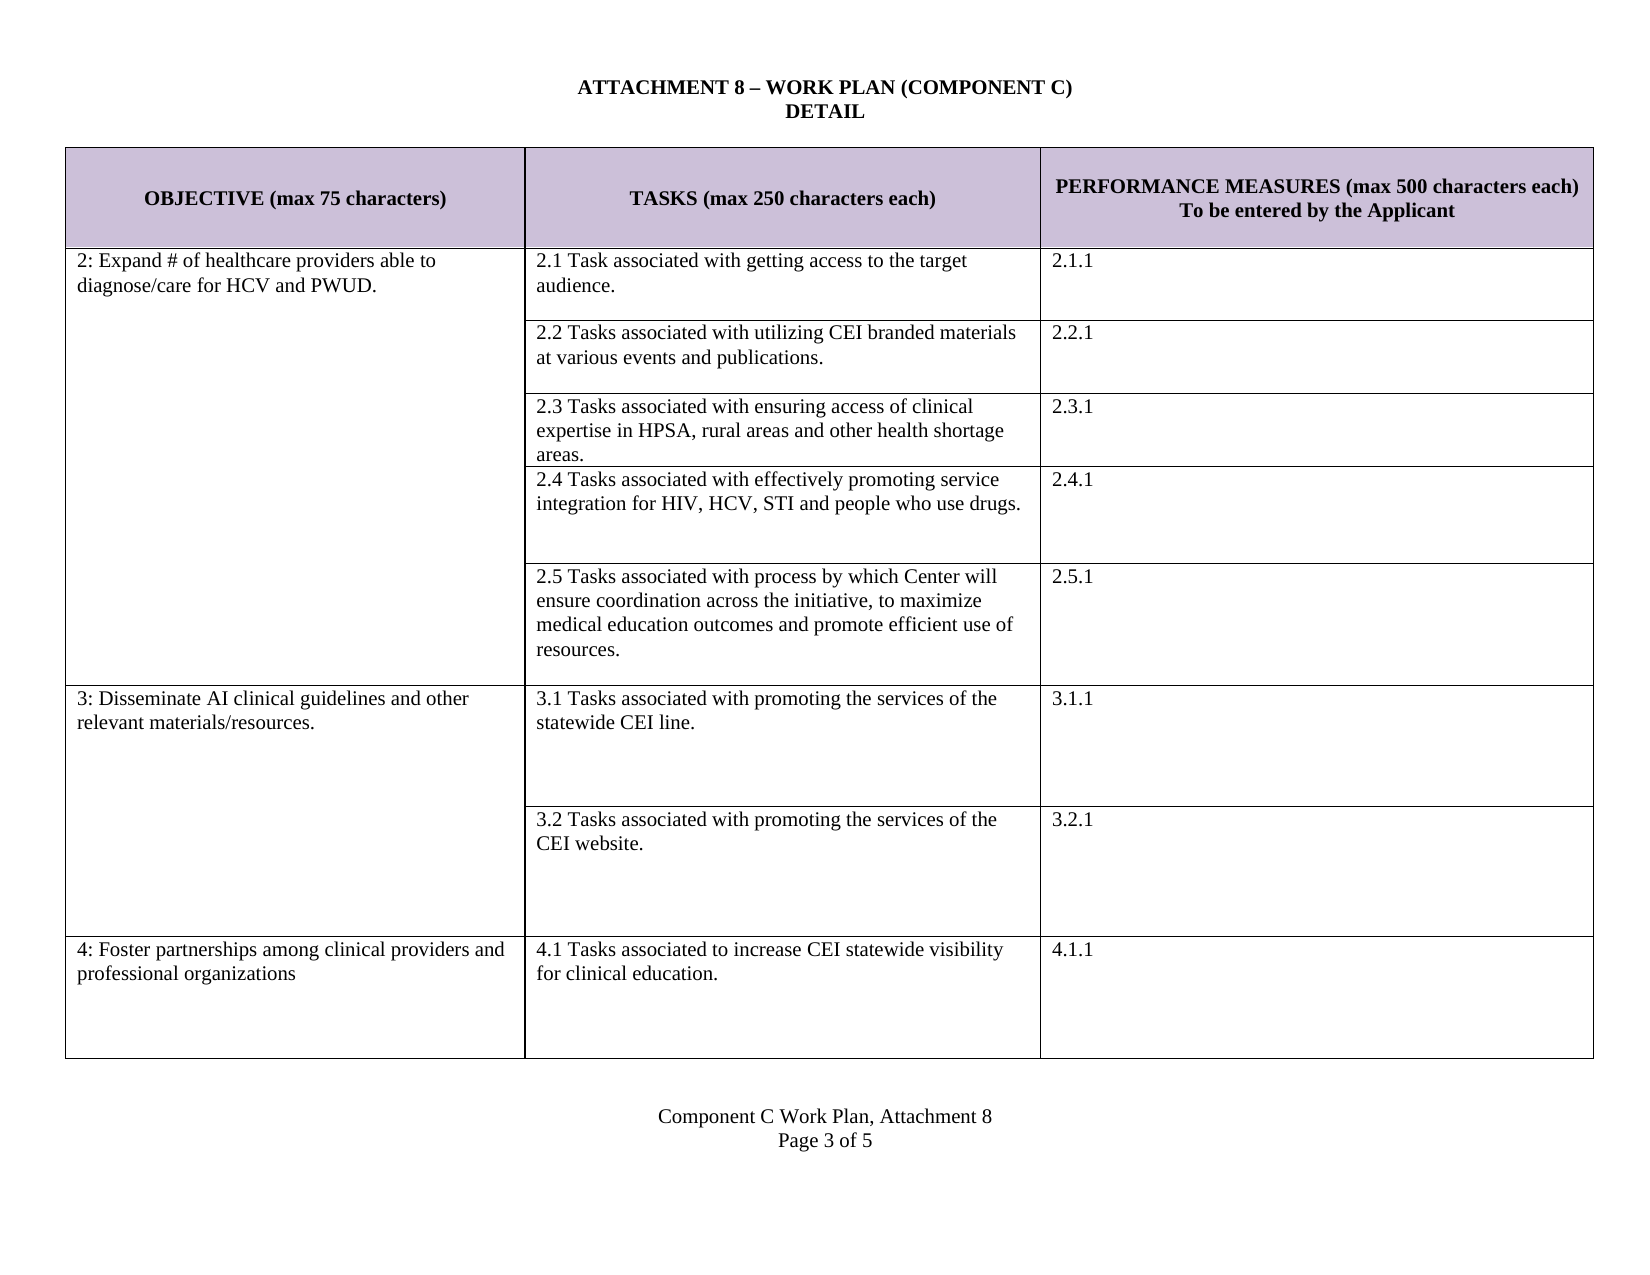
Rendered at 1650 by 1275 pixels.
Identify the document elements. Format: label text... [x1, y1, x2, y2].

table_cell 2.4 Tasks associated with effectively promoting service integration for HIV, HCV, STI and people who use drugs. [526, 467, 1040, 563]
table_cell 3.1 Tasks associated with promoting the services of the statewide CEI line. [526, 686, 1040, 806]
table_cell 2.5 Tasks associated with process by which Center will ensure coordination across the initiative, to maximize medical education outcomes and promote efficient use of resources. [526, 564, 1040, 684]
table_cell 3.2.1 [1041, 807, 1593, 936]
table_cell 4.1 Tasks associated to increase CEI statewide visibility for clinical education. [526, 937, 1040, 1057]
table_cell 3: Disseminate AI clinical guidelines and other relevant materials/resources. [66, 686, 524, 936]
table_cell 2.4.1 [1041, 467, 1593, 563]
table_cell 3.1.1 [1041, 686, 1593, 806]
table_cell 2.5.1 [1041, 564, 1593, 684]
table_cell 2.1 Task associated with getting access to the target audience. [526, 249, 1040, 319]
table_cell 2: Expand # of healthcare providers able to diagnose/care for HCV and PWUD. [66, 249, 524, 684]
table_cell 3.2 Tasks associated with promoting the services of the CEI website. [526, 807, 1040, 936]
table_cell 4.1.1 [1041, 937, 1593, 1057]
table_cell 2.3.1 [1041, 394, 1593, 466]
table_header OBJECTIVE (max 75 characters) [66, 148, 524, 247]
table_cell 2.2 Tasks associated with utilizing CEI branded materials at various events and publications. [526, 321, 1040, 393]
table_header TASKS (max 250 characters each) [526, 148, 1040, 247]
table_header PERFORMANCE MEASURES (max 500 characters each) To be entered by the Applicant [1041, 148, 1593, 247]
table_cell 2.1.1 [1041, 249, 1593, 319]
table_cell 2.3 Tasks associated with ensuring access of clinical expertise in HPSA, rural areas and other health shortage areas. [526, 394, 1040, 466]
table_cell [66, 937, 524, 1057]
table_cell 2.2.1 [1041, 321, 1593, 393]
